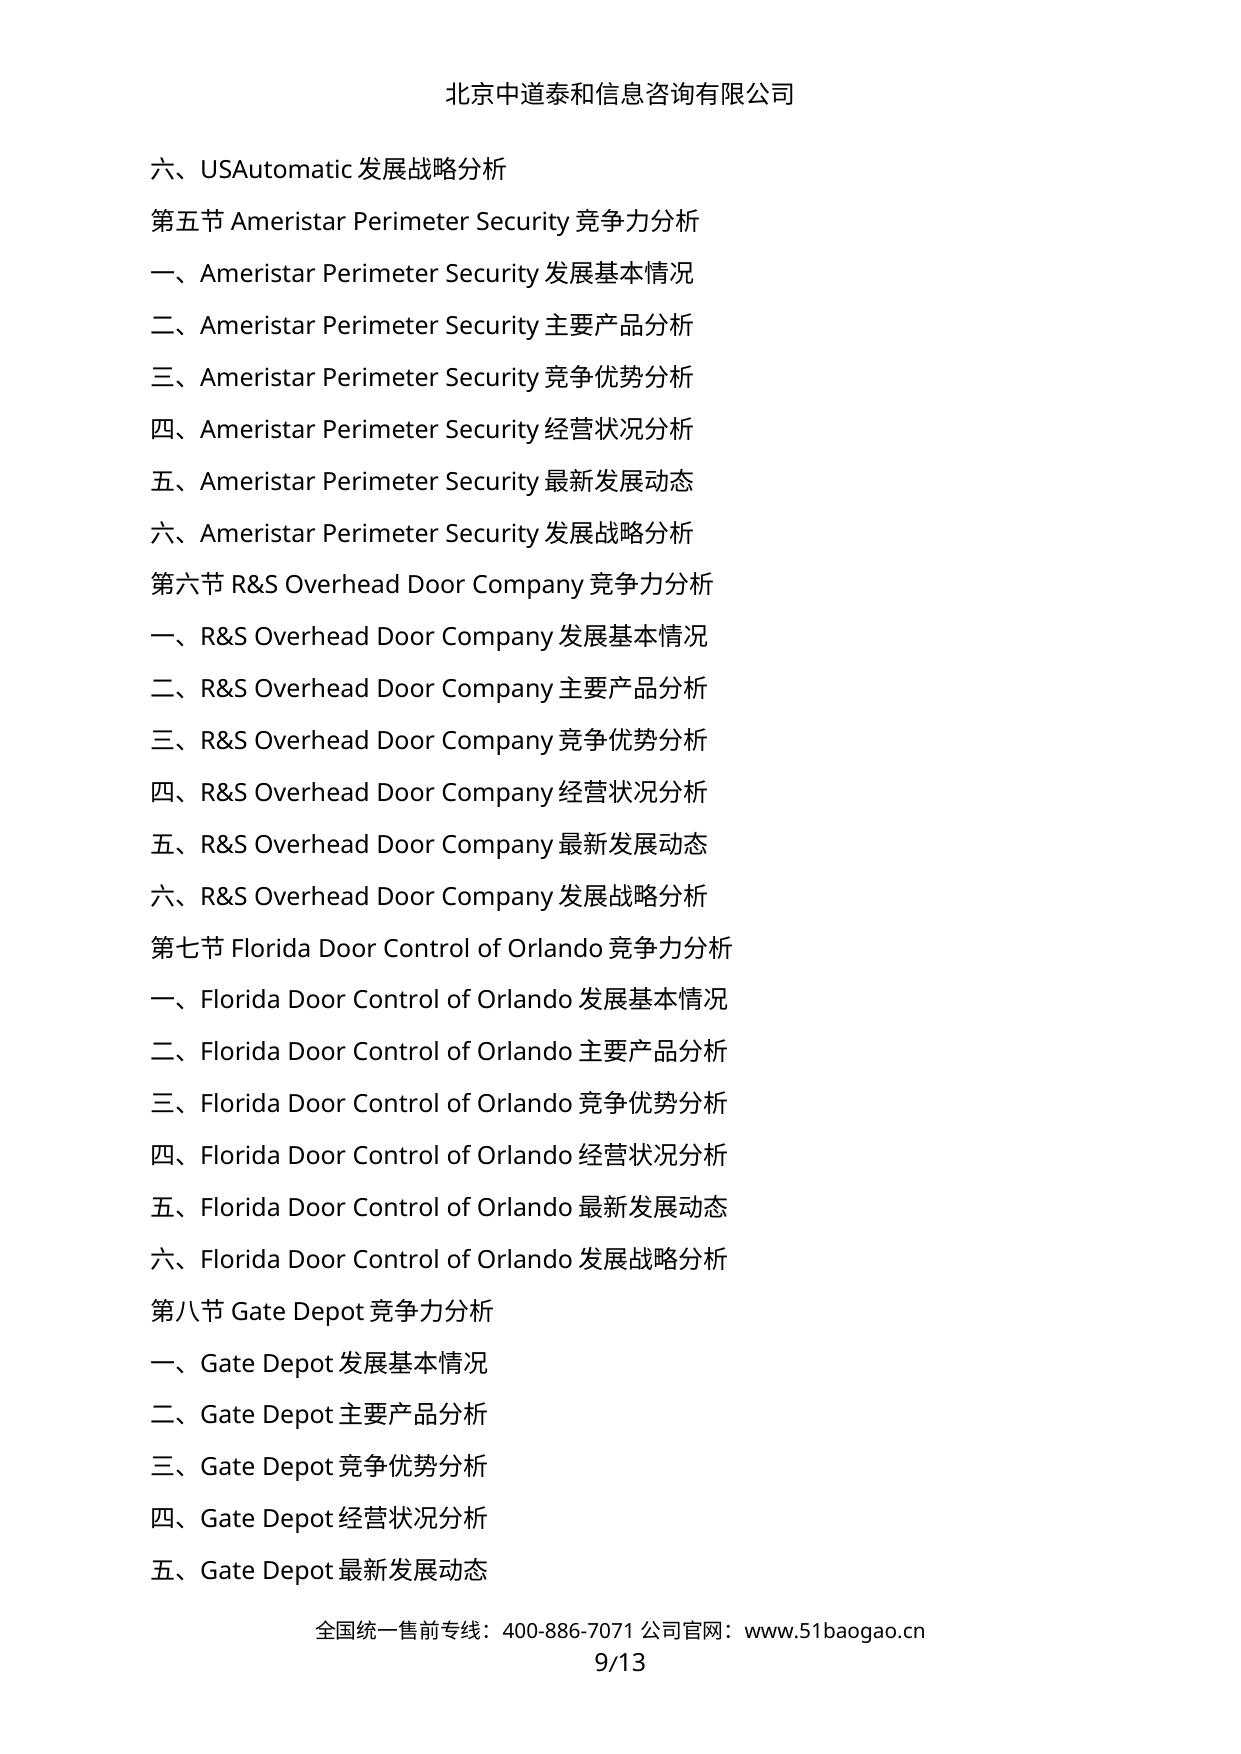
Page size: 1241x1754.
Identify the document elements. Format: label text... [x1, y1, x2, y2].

text 六、USAutomatic发展战略分析 [150, 150, 1090, 186]
text 一、Florida Door Control of Orlando发展基本情况 [150, 980, 1090, 1016]
text 第五节 Ameristar Perimeter Security竞争力分析 [150, 202, 1090, 238]
text 三、Gate Depot竞争优势分析 [150, 1447, 1090, 1483]
text 第六节 R&S Overhead Door Company竞争力分析 [150, 565, 1090, 601]
text 五、Ameristar Perimeter Security最新发展动态 [150, 461, 1090, 497]
text 第七节 Florida Door Control of Orlando竞争力分析 [150, 928, 1090, 964]
text 三、Florida Door Control of Orlando竞争优势分析 [150, 1084, 1090, 1120]
text 六、Ameristar Perimeter Security发展战略分析 [150, 513, 1090, 549]
text 二、Ameristar Perimeter Security主要产品分析 [150, 306, 1090, 342]
text 四、Florida Door Control of Orlando经营状况分析 [150, 1136, 1090, 1172]
text 四、Gate Depot经营状况分析 [150, 1499, 1090, 1535]
text 四、Ameristar Perimeter Security经营状况分析 [150, 409, 1090, 446]
text 五、R&S Overhead Door Company最新发展动态 [150, 824, 1090, 861]
text 一、Ameristar Perimeter Security发展基本情况 [150, 254, 1090, 290]
text 六、Florida Door Control of Orlando发展战略分析 [150, 1239, 1090, 1276]
text 二、Florida Door Control of Orlando主要产品分析 [150, 1032, 1090, 1068]
text 二、Gate Depot主要产品分析 [150, 1395, 1090, 1431]
text 一、Gate Depot发展基本情况 [150, 1343, 1090, 1379]
text 一、R&S Overhead Door Company发展基本情况 [150, 617, 1090, 653]
text 四、R&S Overhead Door Company经营状况分析 [150, 772, 1090, 809]
text 第八节 Gate Depot竞争力分析 [150, 1291, 1090, 1327]
text 六、R&S Overhead Door Company发展战略分析 [150, 876, 1090, 912]
text 三、R&S Overhead Door Company竞争优势分析 [150, 721, 1090, 757]
text 三、Ameristar Perimeter Security竞争优势分析 [150, 357, 1090, 394]
text 二、R&S Overhead Door Company主要产品分析 [150, 669, 1090, 705]
text 五、Florida Door Control of Orlando最新发展动态 [150, 1187, 1090, 1224]
text 五、Gate Depot最新发展动态 [150, 1551, 1090, 1587]
